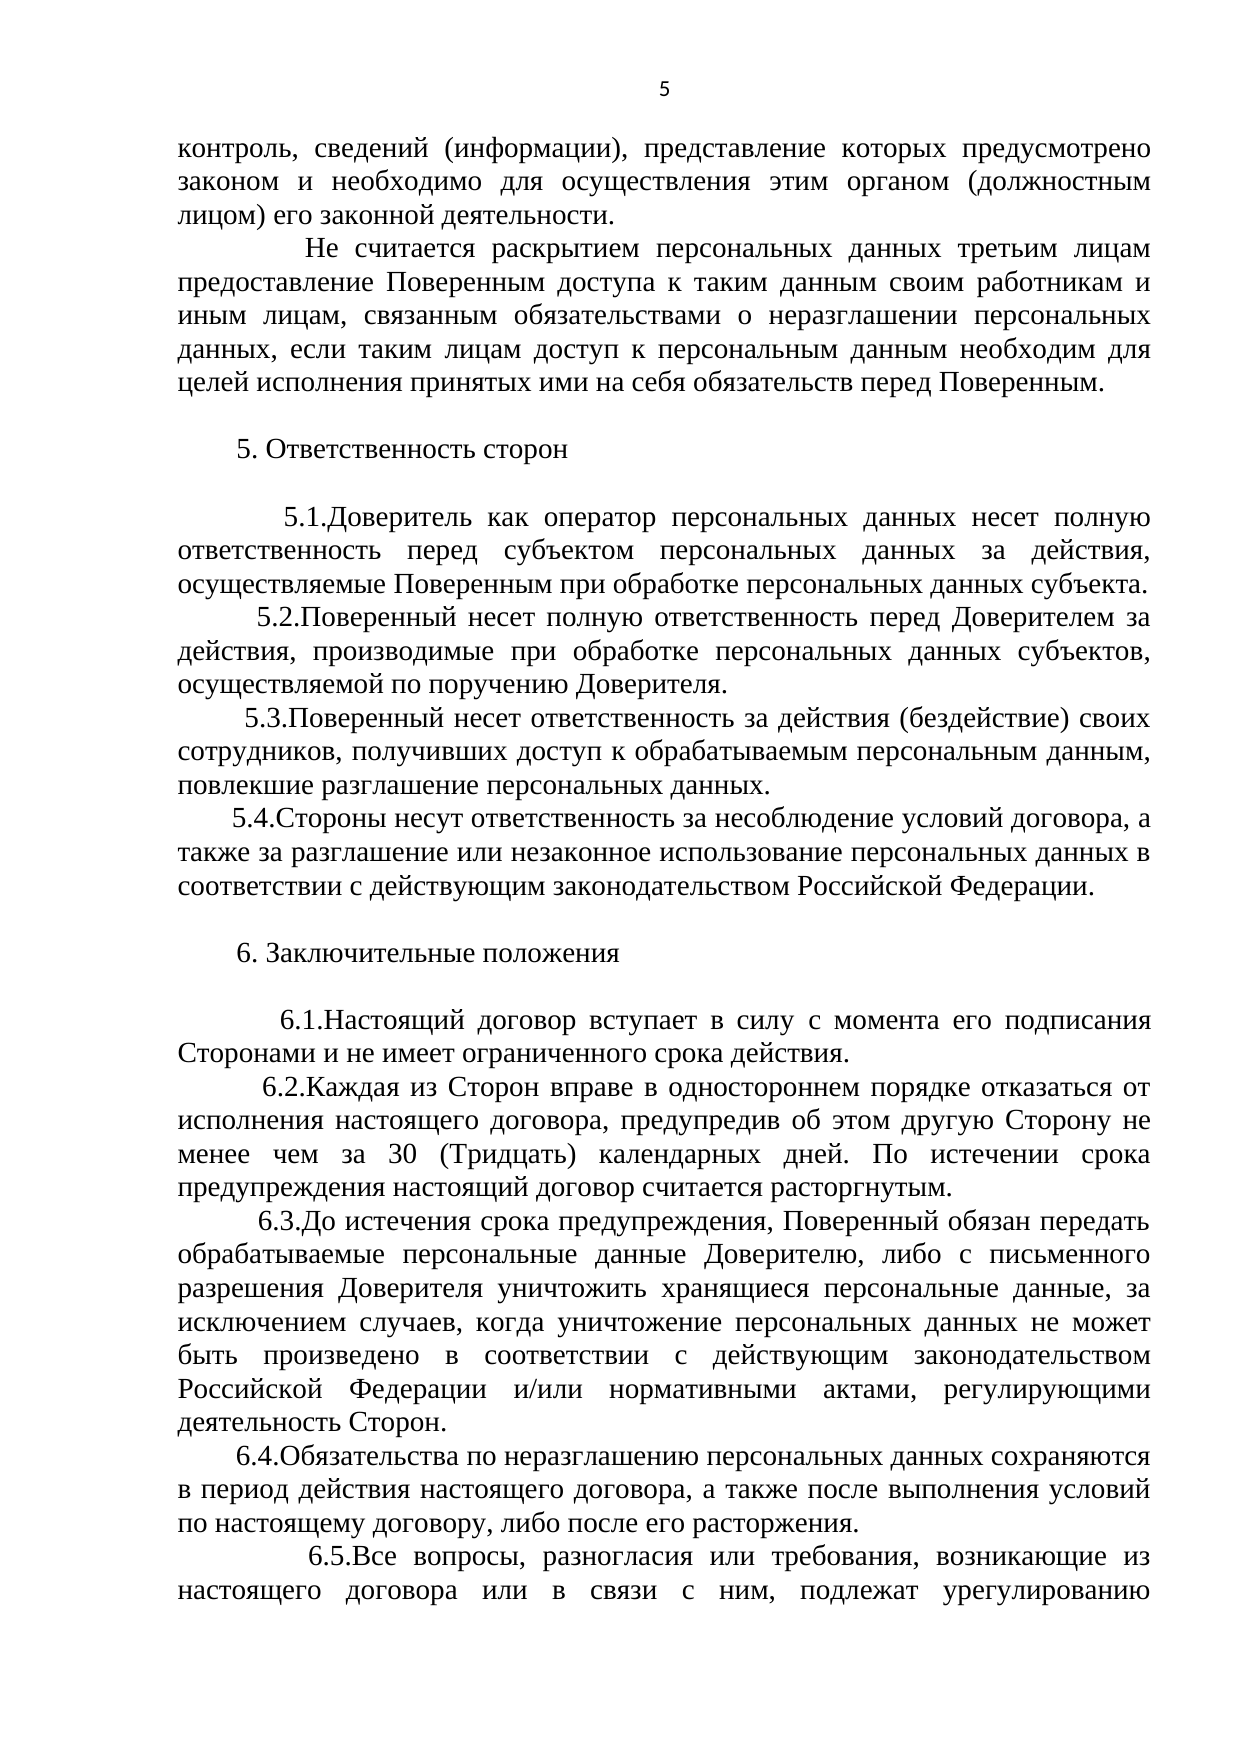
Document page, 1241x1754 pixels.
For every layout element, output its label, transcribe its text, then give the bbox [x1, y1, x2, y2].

text 6. Заключительные положения [207, 935, 1152, 968]
text 5. Ответственность сторон [207, 432, 1152, 465]
text 6.3.До истечения срока предупреждения, Поверенный обязан передать обрабатываемые персональные данные Доверителю, либо с письменного разрешения Доверителя уничтожить хранящиеся персональные данные, за исключением случаев, когда уничтожение персональных данных не может быть произведено в соответствии с действующим законодательством Российской Федерации и/или нормативными актами, регулирующими деятельность Сторон. [177, 1203, 1152, 1438]
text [177, 130, 1152, 230]
text 5.1.Доверитель как оператор персональных данных несет полную ответственность перед субъектом персональных данных за действия, осуществляемые Поверенным при обработке персональных данных субъекта. [177, 499, 1152, 599]
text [177, 1538, 1152, 1606]
text Не считается раскрытием персональных данных третьим лицам предоставление Поверенным доступа к таким данным своим работникам и иным лицам, связанным обязательствами о неразглашении персональных данных, если таким лицам доступ к персональным данным необходим для целей исполнения принятых ими на себя обязательств перед Поверенным. [177, 230, 1152, 398]
text 6.4.Обязательства по неразглашению персональных данных сохраняются в период действия настоящего договора, а также после выполнения условий по настоящему договору, либо после его расторжения. [177, 1438, 1152, 1538]
text 5.3.Поверенный несет ответственность за действия (бездействие) своих сотрудников, получивших доступ к обрабатываемым персональным данным, повлекшие разглашение персональных данных. [177, 700, 1152, 801]
text 6.2.Каждая из Сторон вправе в одностороннем порядке отказаться от исполнения настоящего договора, предупредив об этом другую Сторону не менее чем за 30 (Тридцать) календарных дней. По истечении срока предупреждения настоящий договор считается расторгнутым. [177, 1069, 1152, 1203]
text 5.4.Стороны несут ответственность за несоблюдение условий договора, а также за разглашение или незаконное использование персональных данных в соответствии с действующим законодательством Российской Федерации. [177, 801, 1152, 901]
text 5.2.Поверенный несет полную ответственность перед Доверителем за действия, производимые при обработке персональных данных субъектов, осуществляемой по поручению Доверителя. [177, 599, 1152, 700]
text 6.1.Настоящий договор вступает в силу с момента его подписания Сторонами и не имеет ограниченного срока действия. [177, 1002, 1152, 1069]
